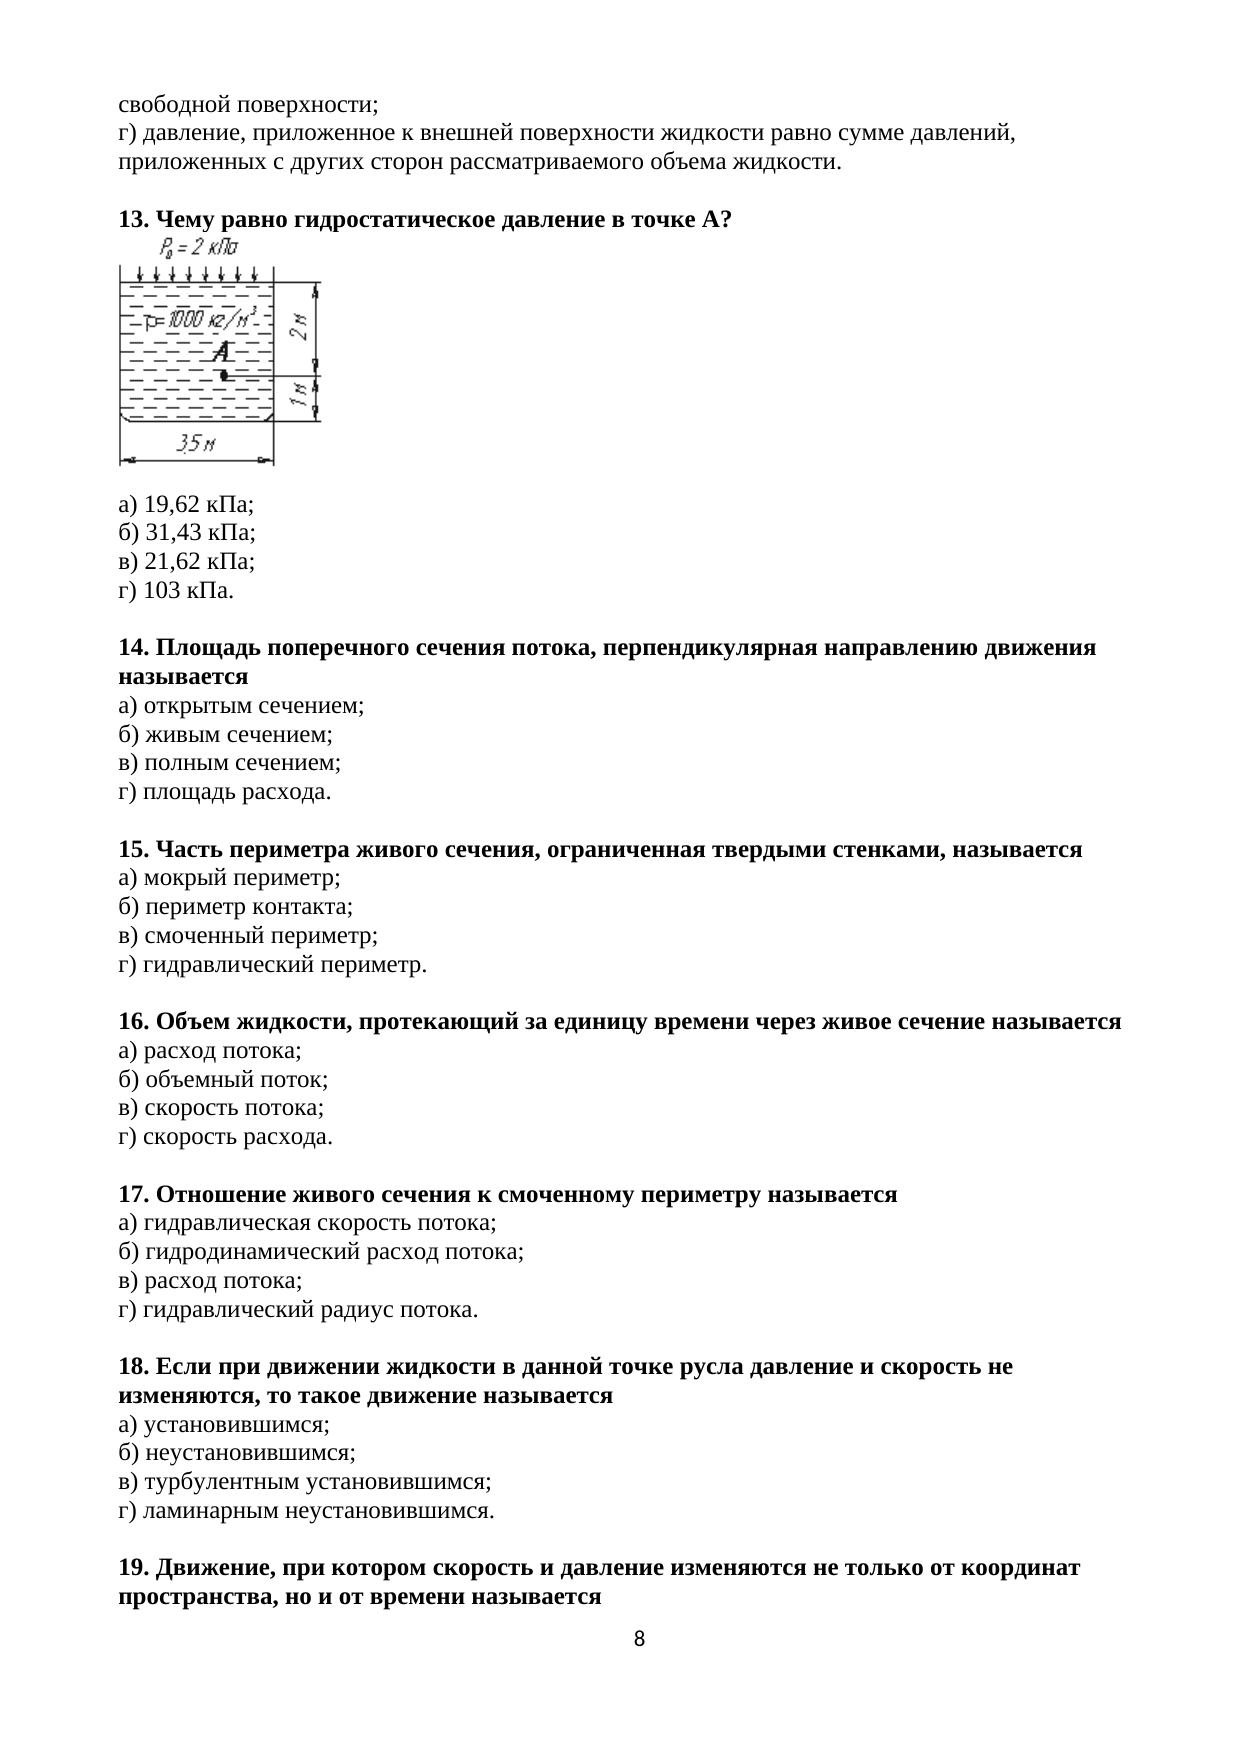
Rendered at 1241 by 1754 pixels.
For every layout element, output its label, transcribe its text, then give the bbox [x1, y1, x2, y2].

text 18. Если при движении жидкости в данной точке русла давление и скорость не изменяются, то такое движение называется [118, 1351, 1161, 1409]
text 13. Чему равно гидростатическое давление в точке А? [118, 204, 1161, 232]
text а) мокрый периметр; б) периметр контакта; в) смоченный периметр; г) гидравлический периметр. [118, 862, 1161, 977]
text 16. Объем жидкости, протекающий за единицу времени через живое сечение называется [118, 1006, 1161, 1035]
text а) установившимся; б) неустановившимся; в) турбулентным установившимся; г) ламинарным неустановившимся. [118, 1409, 1161, 1524]
picture [118, 232, 344, 489]
text 17. Отношение живого сечения к смоченному периметру называется [118, 1179, 1161, 1207]
text 14. Площадь поперечного сечения потока, перпендикулярная направлению движения называется [118, 632, 1161, 690]
text 19. Движение, при котором скорость и давление изменяются не только от координат пространства, но и от времени называется [118, 1552, 1161, 1610]
text а) гидравлическая скорость потока; б) гидродинамический расход потока; в) расход потока; г) гидравлический радиус потока. [118, 1207, 1161, 1322]
text а) расход потока; б) объемный поток; в) скорость потока; г) скорость расхода. [118, 1035, 1161, 1150]
text 15. Часть периметра живого сечения, ограниченная твердыми стенками, называется [118, 834, 1161, 862]
text а) открытым сечением; б) живым сечением; в) полным сечением; г) площадь расхода. [118, 690, 1161, 805]
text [118, 89, 1161, 175]
text а) 19,62 кПа; б) 31,43 кПа; в) 21,62 кПа; г) 103 кПа. [118, 232, 1161, 604]
